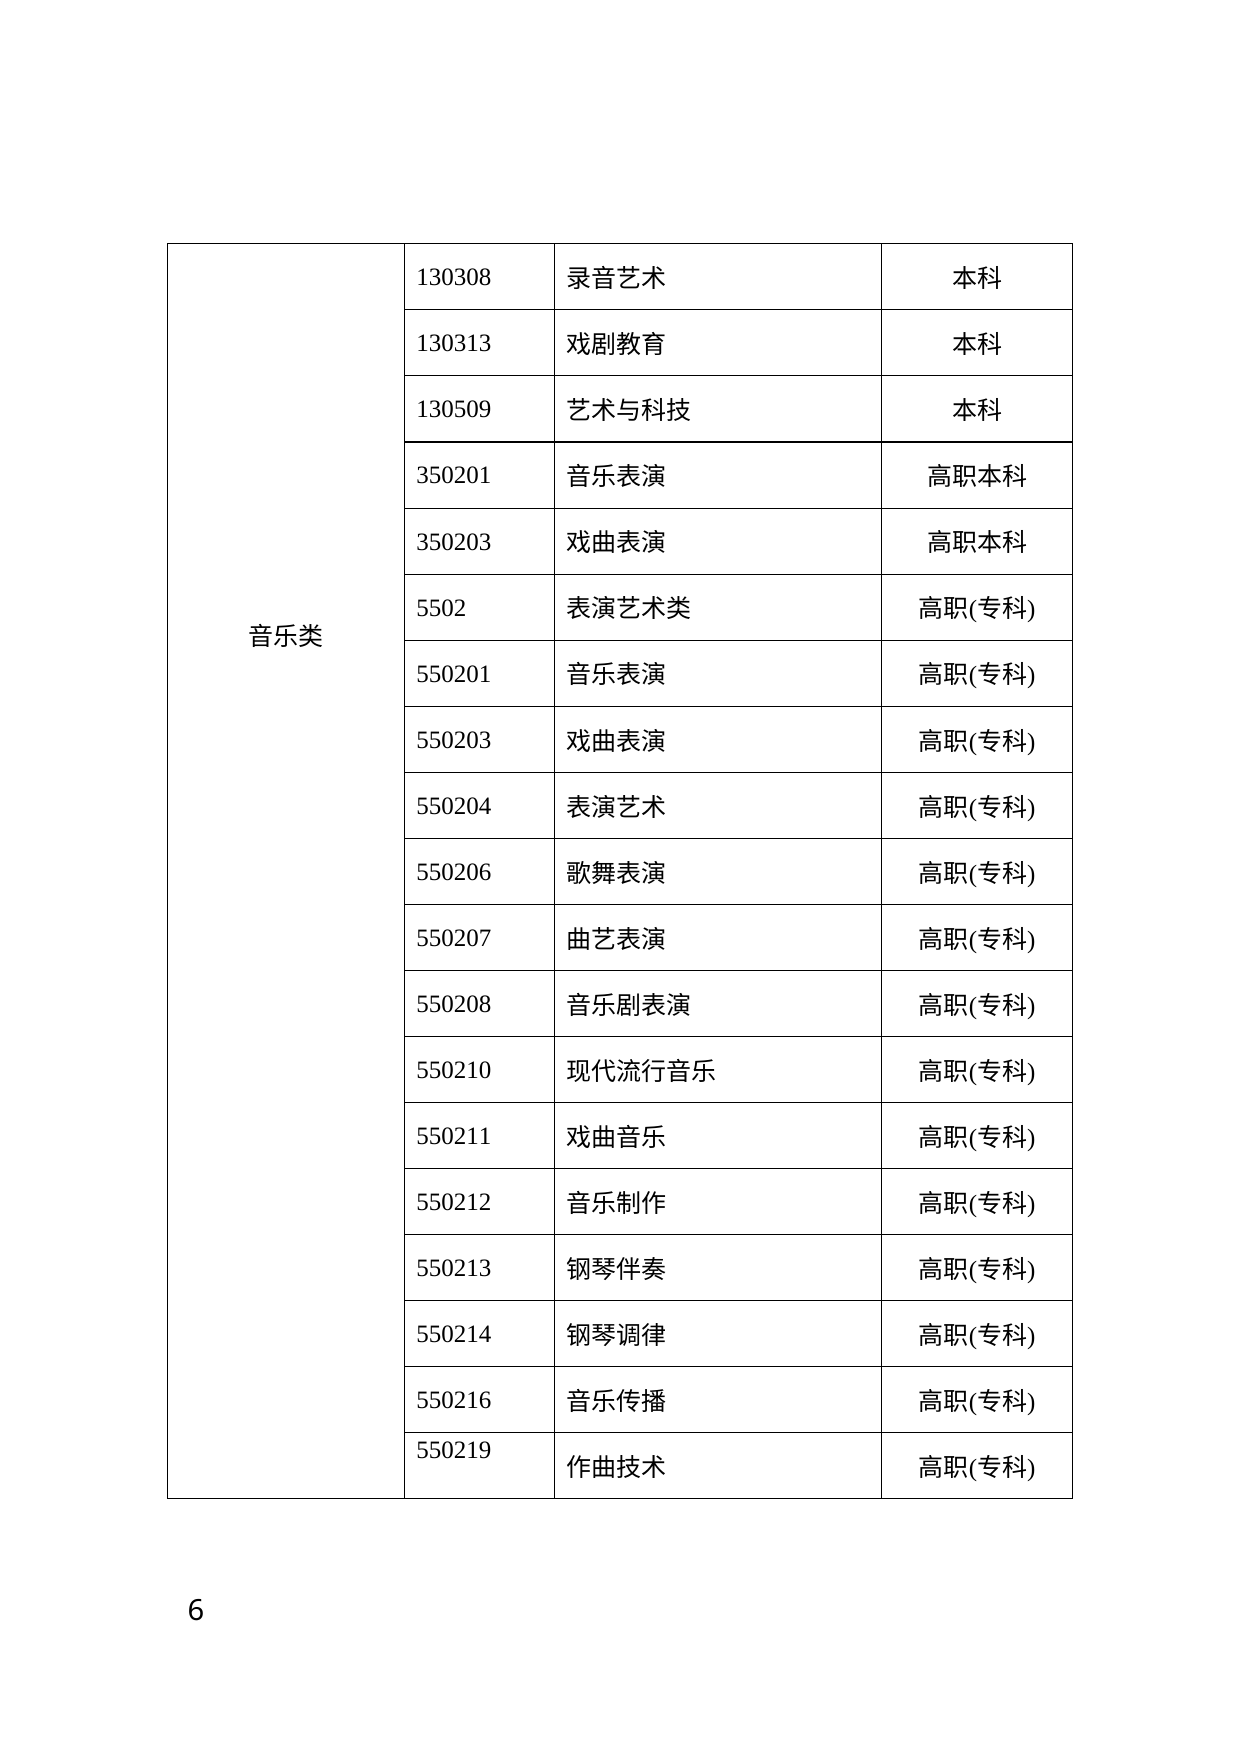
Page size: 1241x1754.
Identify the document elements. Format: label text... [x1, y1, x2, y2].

table_cell 高职(专科) [882, 905, 1072, 970]
table_cell 130308 [405, 244, 554, 309]
table_cell 130313 [405, 310, 554, 375]
table_cell 音乐制作 [555, 1169, 881, 1234]
table_cell 音乐剧表演 [555, 971, 881, 1036]
table_cell 戏曲音乐 [555, 1103, 881, 1168]
table_cell 曲艺表演 [555, 905, 881, 970]
table_cell 高职(专科) [882, 773, 1072, 838]
table_cell 钢琴调律 [555, 1301, 881, 1366]
table_cell 高职(专科) [882, 1169, 1072, 1234]
table_cell 高职(专科) [882, 839, 1072, 904]
table_cell 高职(专科) [882, 1103, 1072, 1168]
table_cell 550203 [405, 707, 554, 772]
table_cell 高职(专科) [882, 575, 1072, 639]
table_cell 音乐传播 [555, 1367, 881, 1432]
table_cell 550212 [405, 1169, 554, 1234]
table_cell 350203 [405, 509, 554, 573]
table_cell 高职本科 [882, 509, 1072, 573]
table_cell 音乐表演 [555, 641, 881, 706]
table_cell 录音艺术 [555, 244, 881, 309]
table_cell 350201 [405, 443, 554, 507]
table_cell 艺术与科技 [555, 376, 881, 441]
table_cell 本科 [882, 376, 1072, 441]
table_cell 歌舞表演 [555, 839, 881, 904]
table_cell 现代流行音乐 [555, 1037, 881, 1102]
table_cell 本科 [882, 310, 1072, 375]
table_cell 550201 [405, 641, 554, 706]
table_cell 550208 [405, 971, 554, 1036]
table_cell 550213 [405, 1235, 554, 1300]
table_cell 550206 [405, 839, 554, 904]
table_cell 钢琴伴奏 [555, 1235, 881, 1300]
table_cell 戏剧教育 [555, 310, 881, 375]
table_cell 550219 [405, 1433, 554, 1498]
table_cell 550214 [405, 1301, 554, 1366]
table_cell 高职(专科) [882, 1037, 1072, 1102]
table_cell 5502 [405, 575, 554, 639]
table_cell 高职(专科) [882, 971, 1072, 1036]
table_cell 戏曲表演 [555, 707, 881, 772]
table_cell 表演艺术类 [555, 575, 881, 639]
table_cell 作曲技术 [555, 1433, 881, 1498]
table_cell 高职(专科) [882, 1235, 1072, 1300]
table_cell 550210 [405, 1037, 554, 1102]
table_cell 高职本科 [882, 443, 1072, 507]
table_cell 戏曲表演 [555, 509, 881, 573]
table_cell 550204 [405, 773, 554, 838]
table_cell 高职(专科) [882, 641, 1072, 706]
table_cell 本科 [882, 244, 1072, 309]
table_cell 高职(专科) [882, 1367, 1072, 1432]
table_cell 表演艺术 [555, 773, 881, 838]
table_cell 高职(专科) [882, 1433, 1072, 1498]
table_cell 高职(专科) [882, 1301, 1072, 1366]
table_cell 550207 [405, 905, 554, 970]
table_cell 音乐表演 [555, 443, 881, 507]
table_cell 130509 [405, 376, 554, 441]
table_cell 550211 [405, 1103, 554, 1168]
table_cell 高职(专科) [882, 707, 1072, 772]
table_cell 550216 [405, 1367, 554, 1432]
